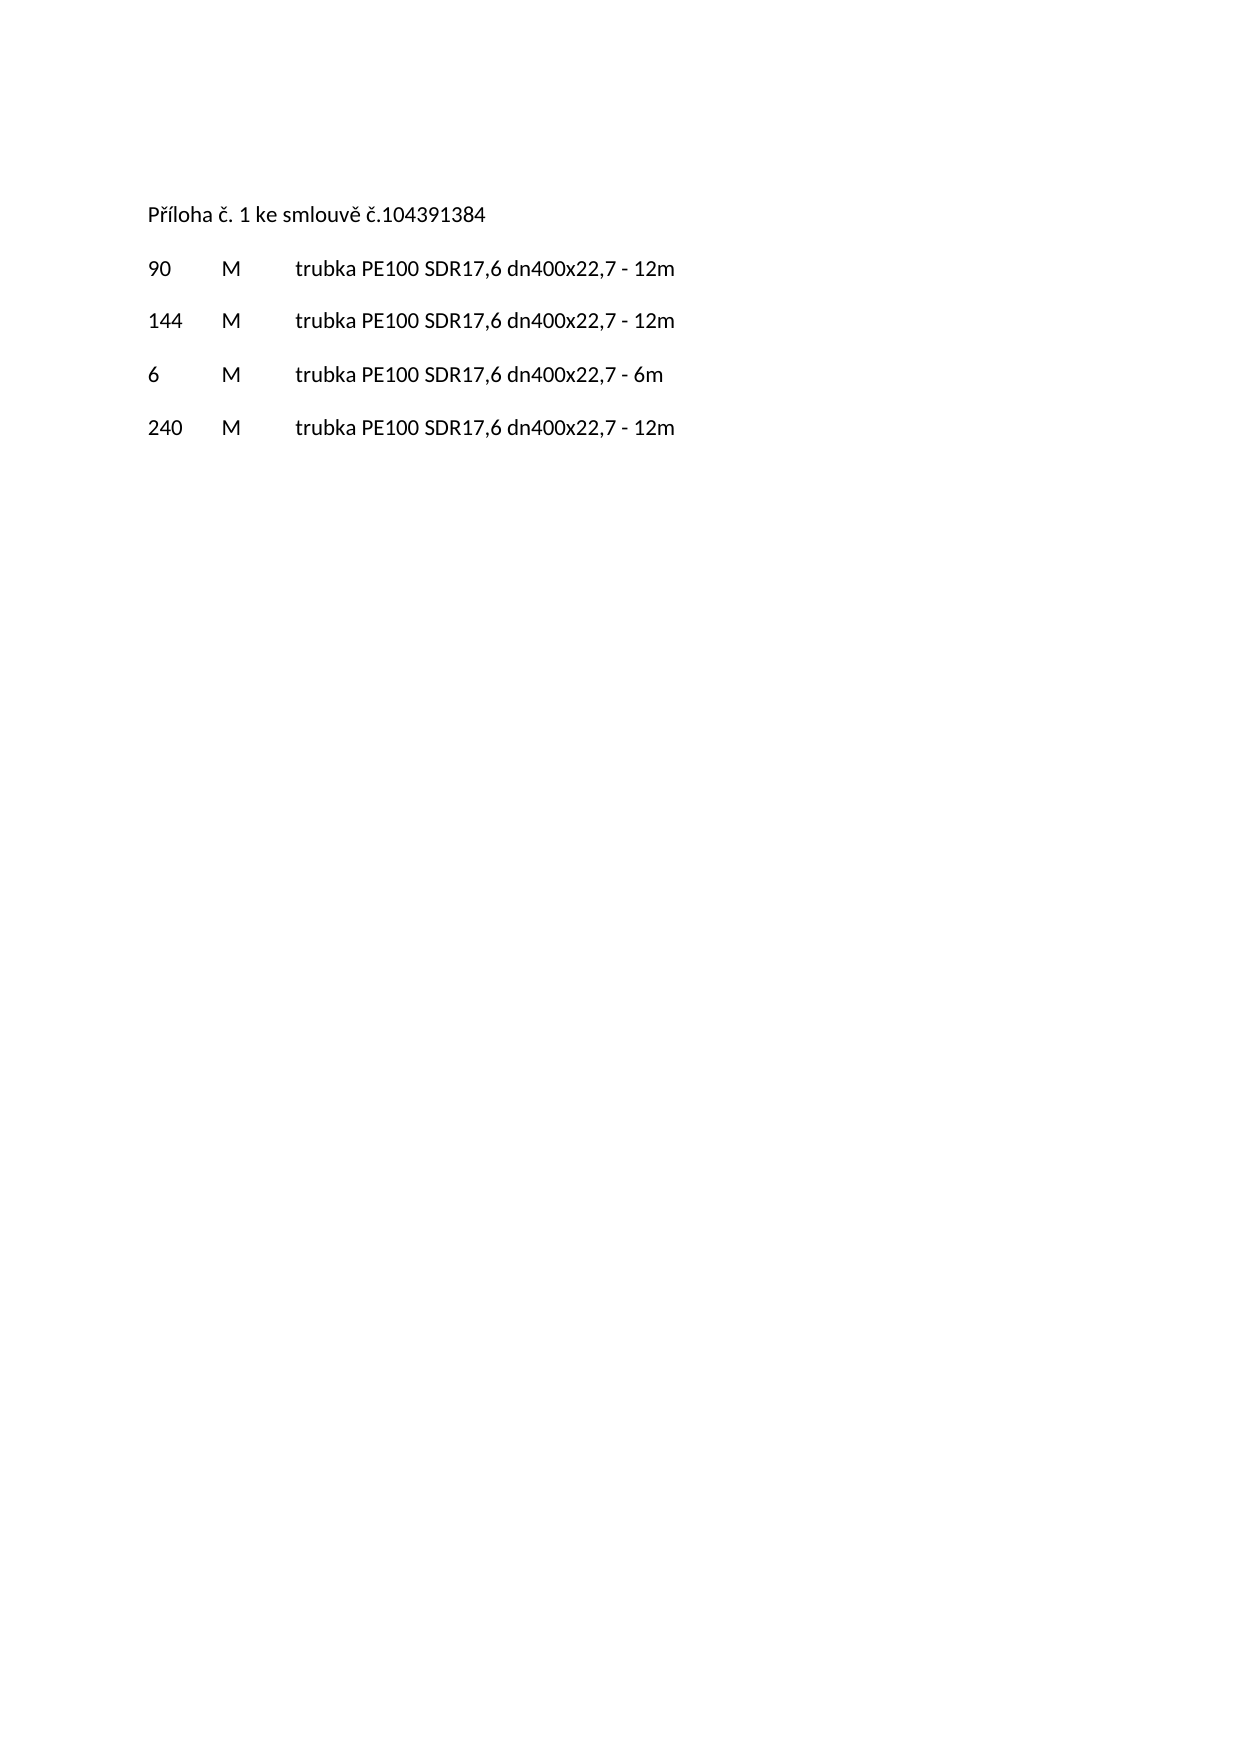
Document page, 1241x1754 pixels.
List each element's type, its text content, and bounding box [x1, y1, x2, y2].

text 90 M trubka PE100 SDR17,6 dn400x22,7 - 12m [148, 254, 1093, 282]
text 144 M trubka PE100 SDR17,6 dn400x22,7 - 12m [148, 307, 1093, 335]
text 240 M trubka PE100 SDR17,6 dn400x22,7 - 12m [148, 413, 1093, 441]
text 6 M trubka PE100 SDR17,6 dn400x22,7 - 6m [148, 360, 1093, 388]
text Příloha č. 1 ke smlouvě č.104391384 [148, 201, 1093, 229]
